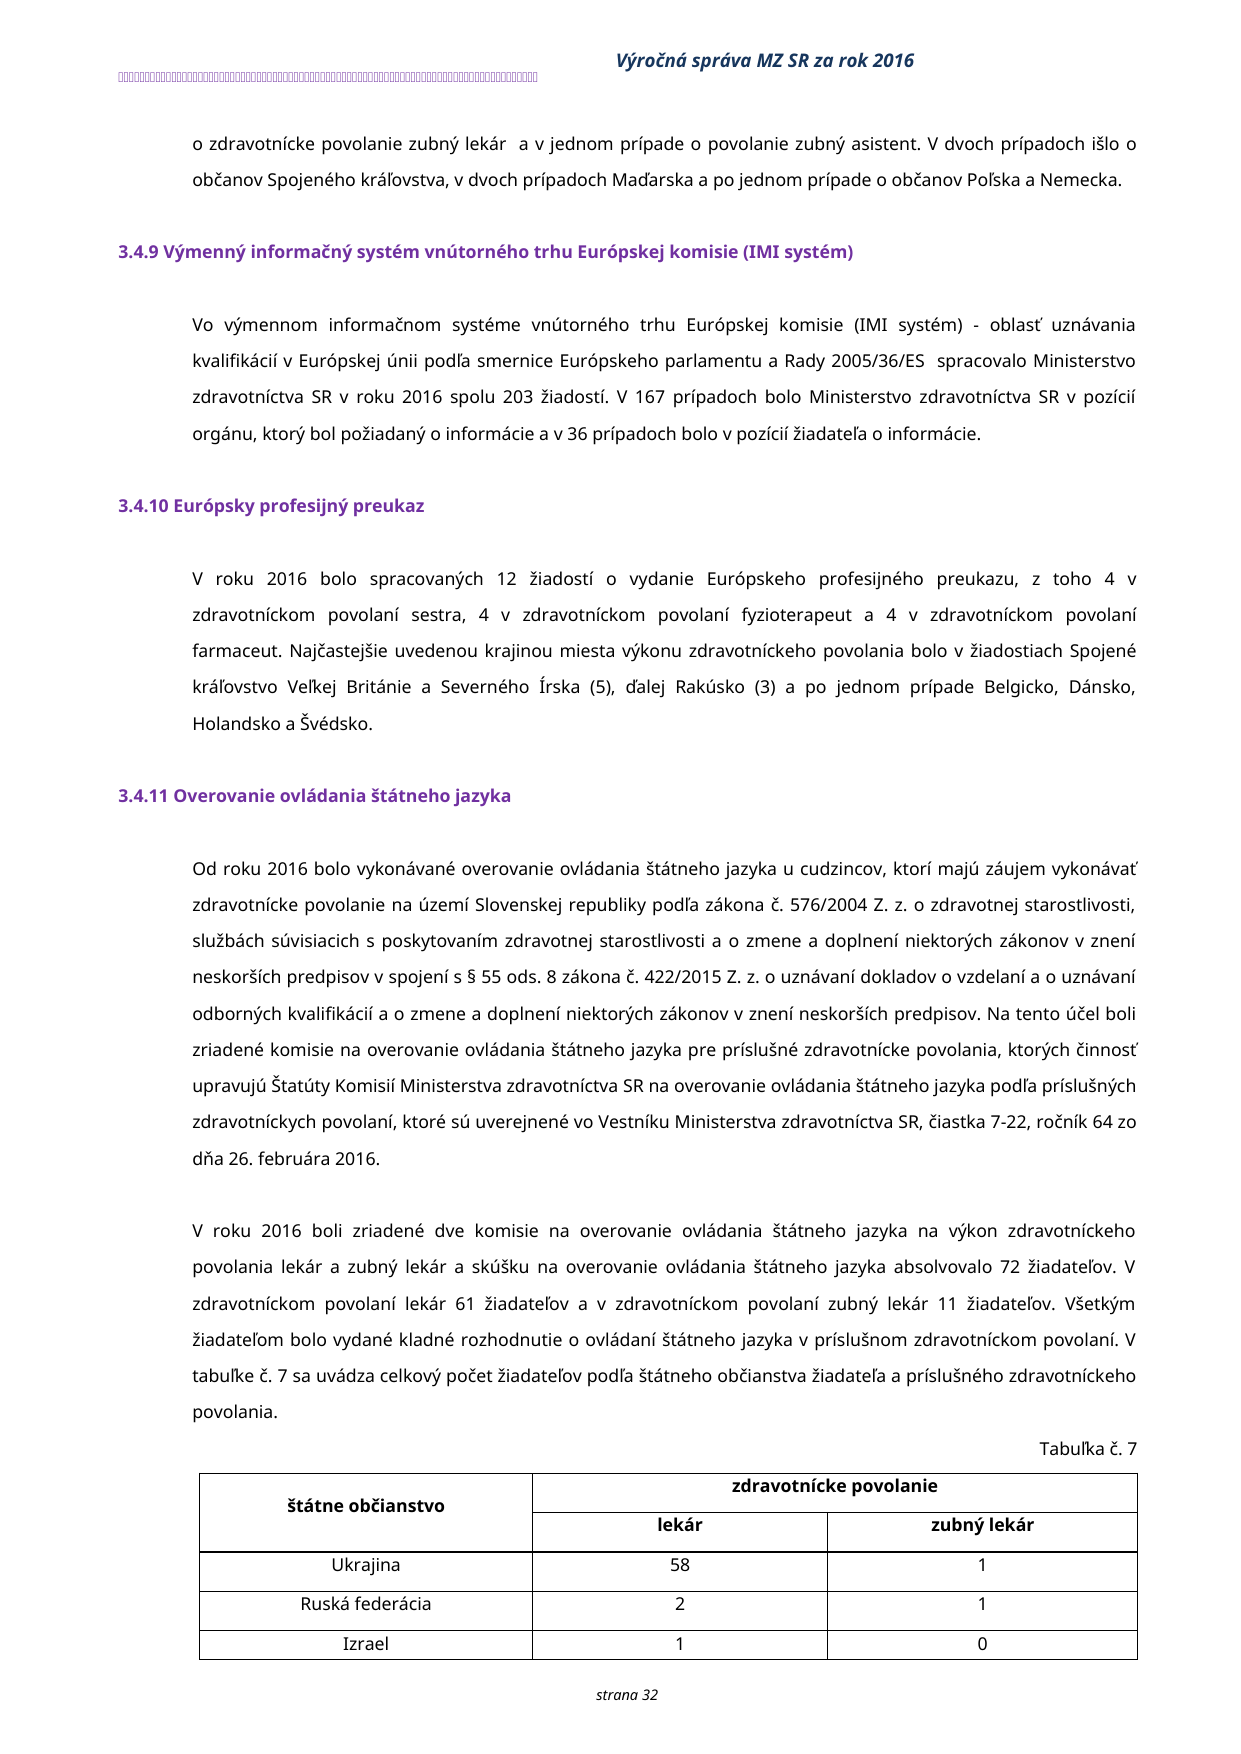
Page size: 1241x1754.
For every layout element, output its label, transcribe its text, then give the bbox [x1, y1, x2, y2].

text Tabuľka č. 7 [192, 1436, 1137, 1460]
text V roku 2016 bolo spracovaných 12 žiadostí o vydanie Európskeho profesijného preukazu, z toho 4 v zdravotníckom povolaní sestra, 4 v zdravotníckom povolaní fyzioterapeut a 4 v zdravotníckom povolaní farmaceut. Najčastejšie uvedenou krajinou miesta výkonu zdravotníckeho povolania bolo v žiadostiach Spojené kráľovstvo Veľkej Británie a Severného Írska (5), ďalej Rakúsko (3) a po jednom prípade Belgicko, Dánsko, Holandsko a Švédsko. [192, 566, 1137, 735]
text 3.4.10 Európsky profesijný preukaz [118, 494, 1137, 518]
table_cell Ukrajina [200, 1553, 532, 1591]
table_cell 1 [828, 1592, 1137, 1630]
table_header zdravotnícke povolanie [533, 1474, 1137, 1512]
table_cell 58 [533, 1553, 827, 1591]
text V roku 2016 boli zriadené dve komisie na overovanie ovládania štátneho jazyka na výkon zdravotníckeho povolania lekár a zubný lekár a skúšku na overovanie ovládania štátneho jazyka absolvovalo 72 žiadateľov. V zdravotníckom povolaní lekár 61 žiadateľov a v zdravotníckom povolaní zubný lekár 11 žiadateľov. Všetkým žiadateľom bolo vydané kladné rozhodnutie o ovládaní štátneho jazyka v príslušnom zdravotníckom povolaní. V tabuľke č. 7 sa uvádza celkový počet žiadateľov podľa štátneho občianstva žiadateľa a príslušného zdravotníckeho povolania. [192, 1219, 1137, 1424]
table_cell 1 [533, 1631, 827, 1659]
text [192, 131, 1137, 192]
table_cell Izrael [200, 1631, 532, 1659]
table_cell Ruská federácia [200, 1592, 532, 1630]
table_cell 1 [828, 1553, 1137, 1591]
table_cell 2 [533, 1592, 827, 1630]
text Od roku 2016 bolo vykonávané overovanie ovládania štátneho jazyka u cudzincov, ktorí majú záujem vykonávať zdravotnícke povolanie na území Slovenskej republiky podľa zákona č. 576/2004 Z. z. o zdravotnej starostlivosti, službách súvisiacich s poskytovaním zdravotnej starostlivosti a o zmene a doplnení niektorých zákonov v znení neskorších predpisov v spojení s § 55 ods. 8 zákona č. 422/2015 Z. z. o uznávaní dokladov o vzdelaní a o uznávaní odborných kvalifikácií a o zmene a doplnení niektorých zákonov v znení neskorších predpisov. Na tento účel boli zriadené komisie na overovanie ovládania štátneho jazyka pre príslušné zdravotnícke povolania, ktorých činnosť upravujú Štatúty Komisií Ministerstva zdravotníctva SR na overovanie ovládania štátneho jazyka podľa príslušných zdravotníckych povolaní, ktoré sú uverejnené vo Vestníku Ministerstva zdravotníctva SR, čiastka 7-22, ročník 64 zo dňa 26. februára 2016. [192, 856, 1137, 1170]
table_cell 0 [828, 1631, 1137, 1659]
text 3.4.9 Výmenný informačný systém vnútorného trhu Európskej komisie (IMI systém) [118, 240, 1137, 264]
text 3.4.11 Overovanie ovládania štátneho jazyka [118, 784, 1137, 808]
table_cell zubný lekár [828, 1513, 1137, 1551]
table_header štátne občianstvo [200, 1474, 532, 1551]
table_cell lekár [533, 1513, 827, 1551]
text Vo výmennom informačnom systéme vnútorného trhu Európskej komisie (IMI systém) - oblasť uznávania kvalifikácií v Európskej únii podľa smernice Európskeho parlamentu a Rady 2005/36/ES spracovalo Ministerstvo zdravotníctva SR v roku 2016 spolu 203 žiadostí. V 167 prípadoch bolo Ministerstvo zdravotníctva SR v pozícií orgánu, ktorý bol požiadaný o informácie a v 36 prípadoch bolo v pozícií žiadateľa o informácie. [192, 312, 1137, 445]
